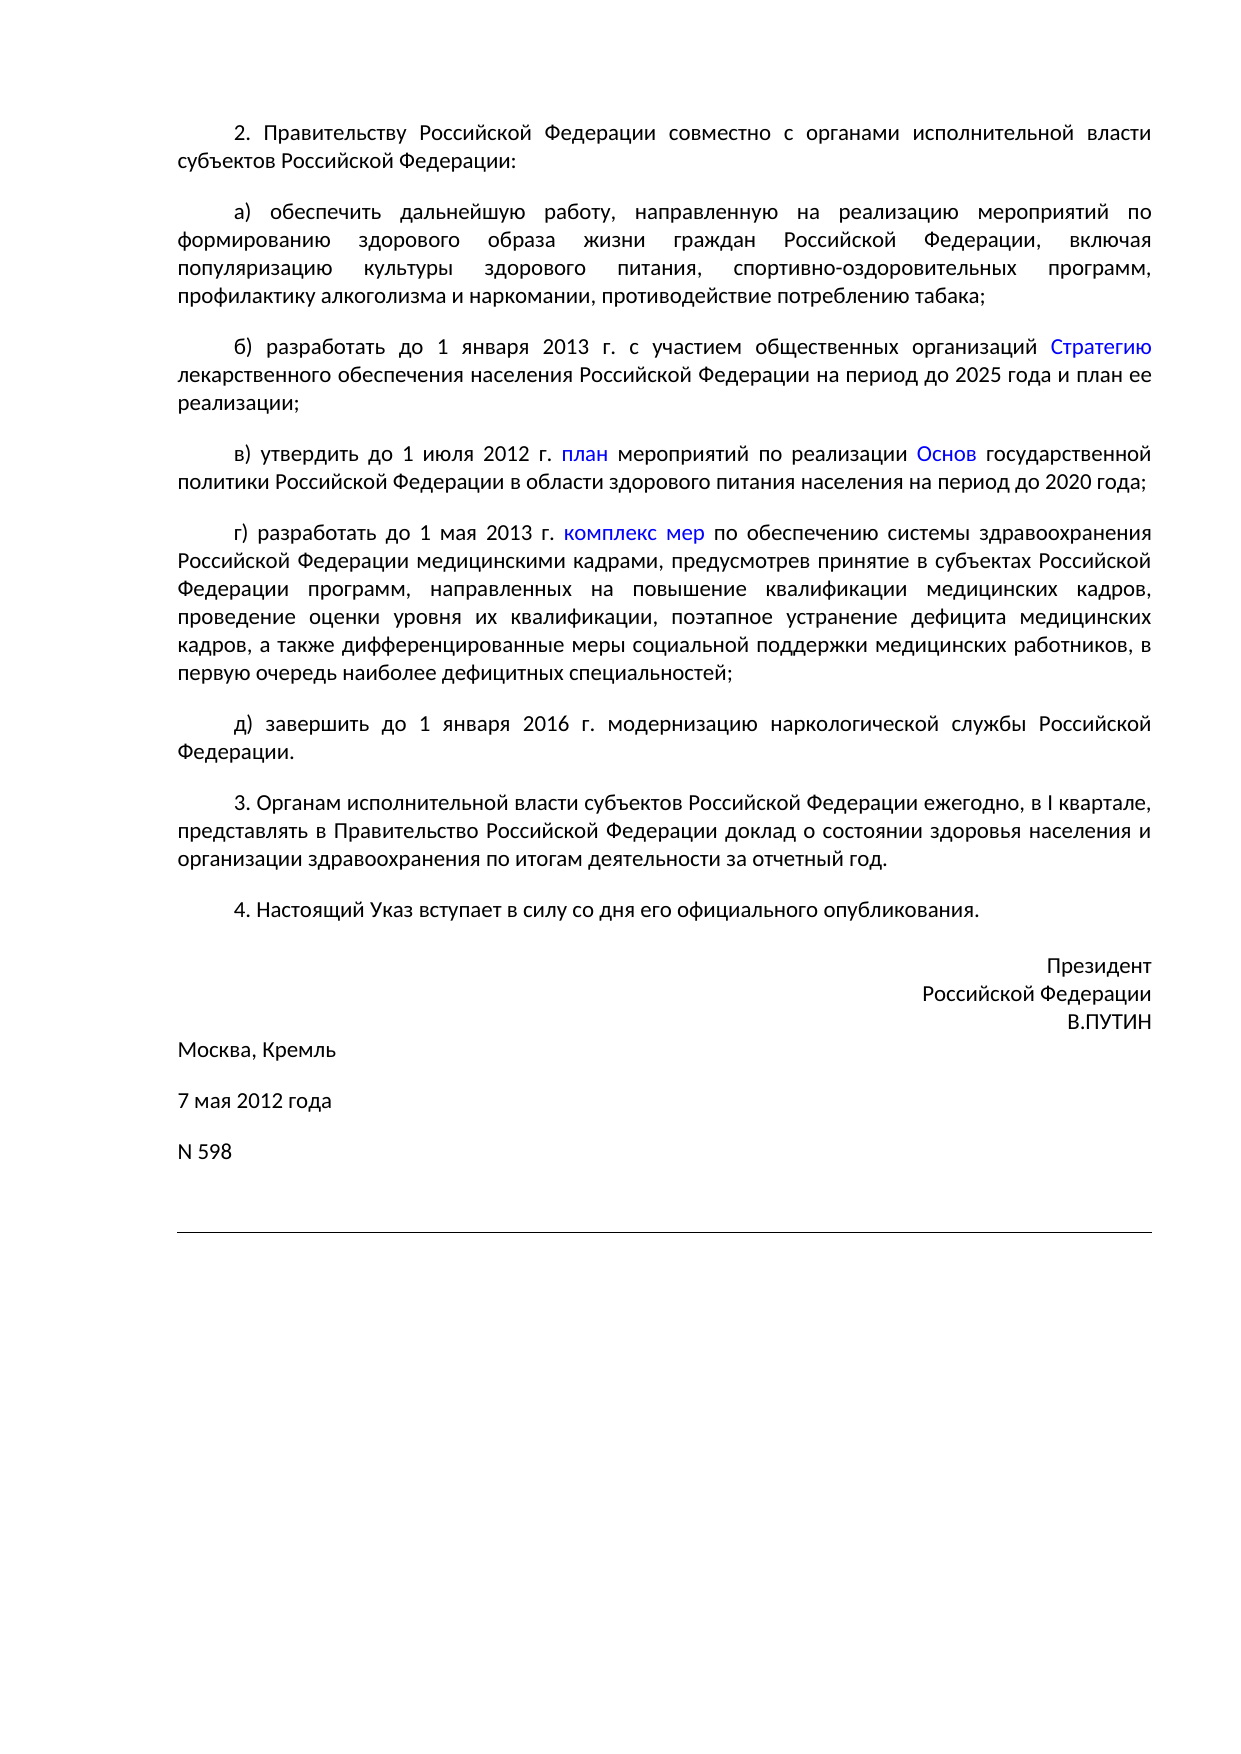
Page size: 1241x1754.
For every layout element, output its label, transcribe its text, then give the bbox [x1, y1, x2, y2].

text г) разработать до 1 мая 2013 г. комплекс мер по обеспечению системы здравоохранения Российской Федерации медицинскими кадрами, предусмотрев принятие в субъектах Российской Федерации программ, направленных на повышение квалификации медицинских кадров, проведение оценки уровня их квалификации, поэтапное устранение дефицита медицинских кадров, а также дифференцированные меры социальной поддержки медицинских работников, в первую очередь наиболее дефицитных специальностей; [177, 518, 1152, 686]
text 7 мая 2012 года [177, 1086, 1152, 1114]
text в) утвердить до 1 июля 2012 г. план мероприятий по реализации Основ государственной политики Российской Федерации в области здорового питания населения на период до 2020 года; [177, 439, 1152, 495]
text б) разработать до 1 января 2013 г. с участием общественных организаций Стратегию лекарственного обеспечения населения Российской Федерации на период до 2025 года и план ее реализации; [177, 332, 1152, 416]
text Президент [177, 951, 1152, 979]
text а) обеспечить дальнейшую работу, направленную на реализацию мероприятий по формированию здорового образа жизни граждан Российской Федерации, включая популяризацию культуры здорового питания, спортивно-оздоровительных программ, профилактику алкоголизма и наркомании, противодействие потреблению табака; [177, 197, 1152, 309]
text д) завершить до 1 января 2016 г. модернизацию наркологической службы Российской Федерации. [177, 709, 1152, 765]
text В.ПУТИН [177, 1007, 1152, 1035]
text 3. Органам исполнительной власти субъектов Российской Федерации ежегодно, в I квартале, представлять в Правительство Российской Федерации доклад о состоянии здоровья населения и организации здравоохранения по итогам деятельности за отчетный год. [177, 788, 1152, 872]
text 2. Правительству Российской Федерации совместно с органами исполнительной власти субъектов Российской Федерации: [177, 118, 1152, 174]
text Москва, Кремль [177, 1035, 1152, 1063]
text N 598 [177, 1137, 1152, 1165]
text 4. Настоящий Указ вступает в силу со дня его официального опубликования. [177, 895, 1152, 923]
text Российской Федерации [177, 979, 1152, 1007]
